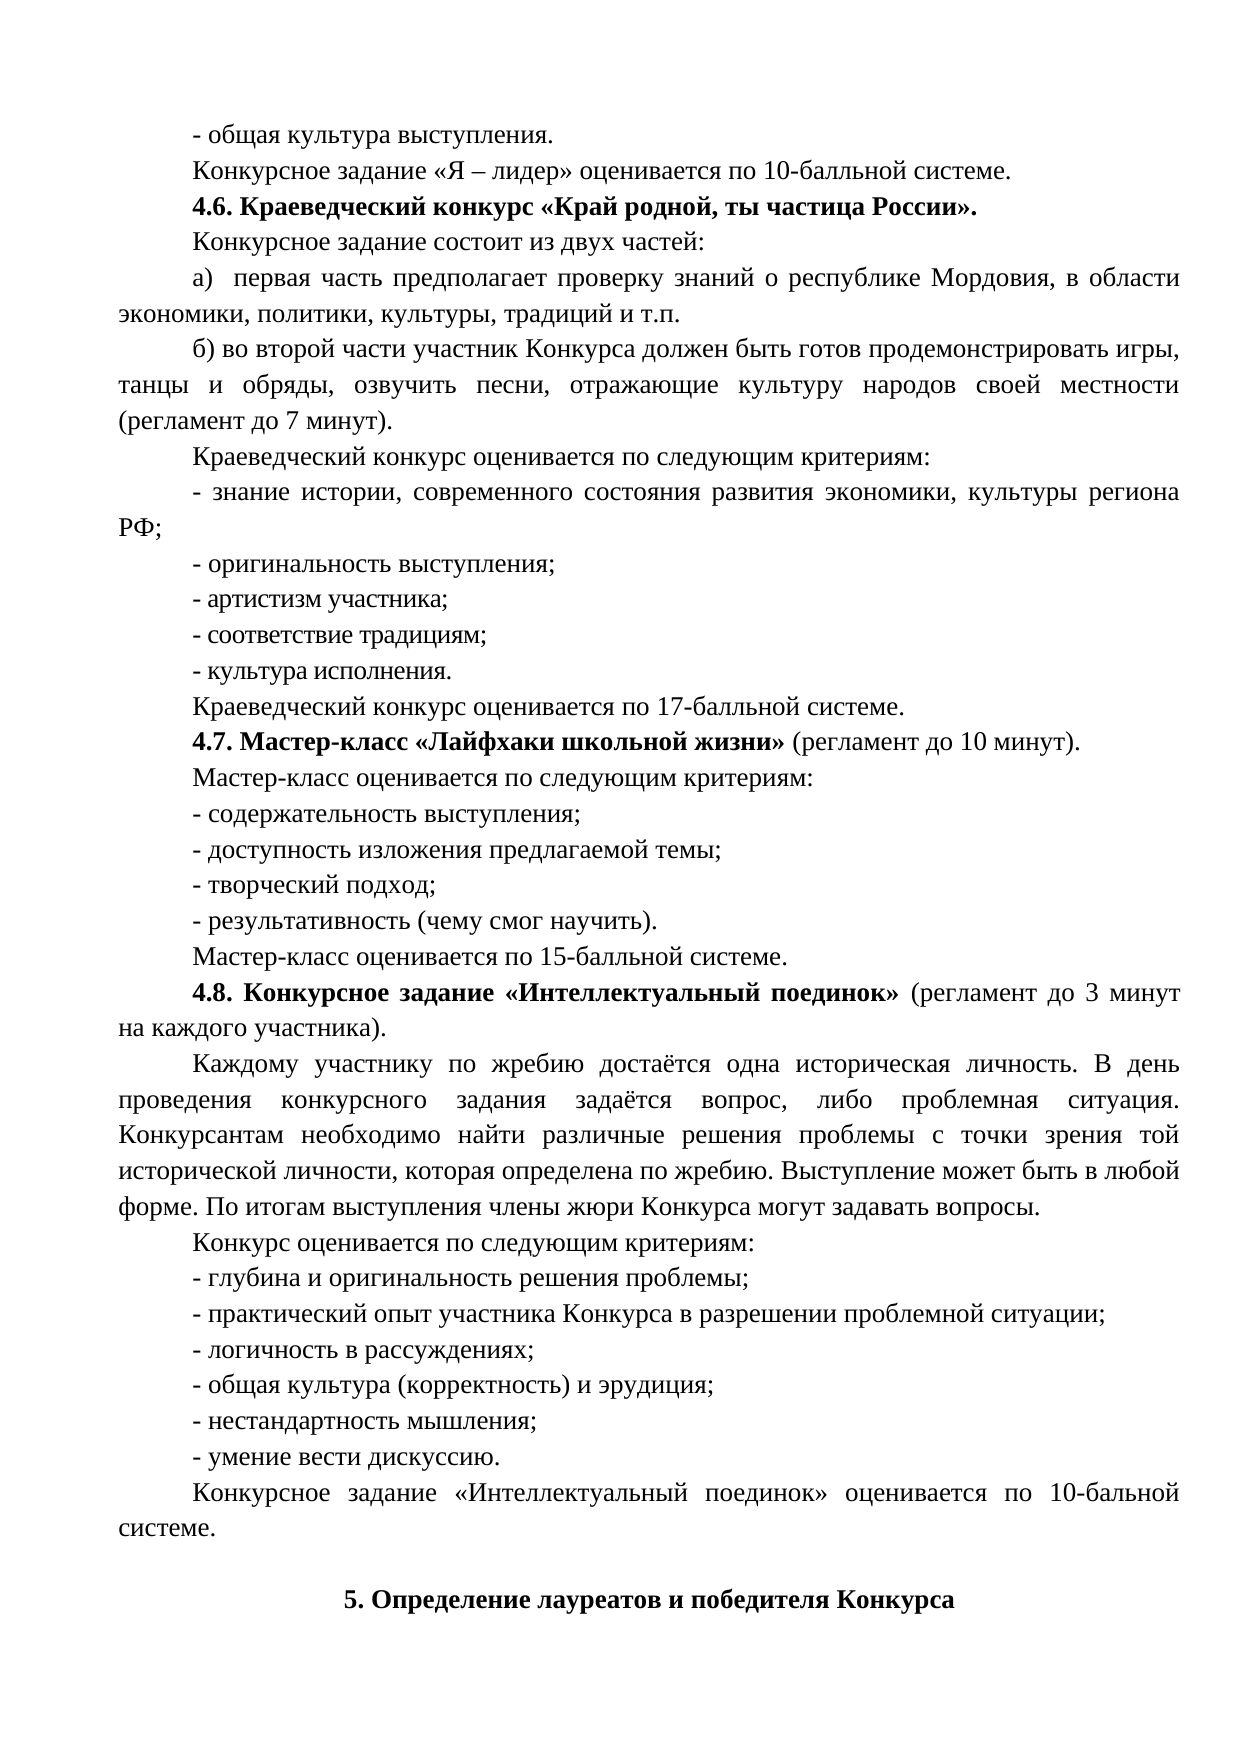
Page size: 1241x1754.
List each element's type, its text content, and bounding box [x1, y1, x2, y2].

text - логичность в рассуждениях; [118, 1333, 1181, 1364]
text Краеведческий конкурс оценивается по следующим критериям: [118, 440, 1181, 471]
text 4.7. Мастер-класс «Лайфхаки школьной жизни» (регламент до 10 минут). [118, 726, 1181, 757]
text - творческий подход; [118, 868, 1181, 899]
text Каждому участнику по жребию достаётся одна историческая личность. В день проведения конкурсного задания задаётся вопрос, либо проблемная ситуация. Конкурсантам необходимо найти различные решения проблемы с точки зрения той исторической личности, которая определена по жребию. Выступление может быть в любой форме. По итогам выступления члены жюри Конкурса могут задавать вопросы. [118, 1047, 1181, 1221]
text - практический опыт участника Конкурса в разрешении проблемной ситуации; [118, 1297, 1181, 1328]
text Конкурсное задание состоит из двух частей: [118, 225, 1181, 256]
text Конкурсное задание «Я – лидер» оценивается по 10-балльной системе. [118, 154, 1181, 185]
text - содержательность выступления; [118, 797, 1181, 828]
text а) первая часть предполагает проверку знаний о республике Мордовия, в области экономики, политики, культуры, традиций и т.п. [118, 261, 1181, 328]
text - знание истории, современного состояния развития экономики, культуры региона РФ; [118, 475, 1181, 542]
text - соответствие традициям; [118, 618, 1181, 649]
text 4.8. Конкурсное задание «Интеллектуальный поединок» (регламент до 3 минут на каждого участника). [118, 976, 1181, 1042]
text - общая культура выступления. [118, 118, 1181, 149]
text - глубина и оригинальность решения проблемы; [118, 1261, 1181, 1293]
text - нестандартность мышления; [118, 1404, 1181, 1436]
text - оригинальность выступления; [118, 547, 1181, 578]
text - умение вести дискуссию. [118, 1440, 1181, 1471]
text Краеведческий конкурс оценивается по 17-балльной системе. [118, 690, 1181, 721]
text б) во второй части участник Конкурса должен быть готов продемонстрировать игры, танцы и обряды, озвучить песни, отражающие культуру народов своей местности (регламент до 7 минут). [118, 332, 1181, 435]
text Конкурсное задание «Интеллектуальный поединок» оценивается по 10-бальной системе. [118, 1476, 1181, 1543]
text - результативность (чему смог научить). [118, 904, 1181, 935]
text 5. Определение лауреатов и победителя Конкурса [118, 1583, 1181, 1614]
text - общая культура (корректность) и эрудиция; [118, 1369, 1181, 1400]
text - артистизм участника; [118, 583, 1181, 614]
text - доступность изложения предлагаемой темы; [118, 833, 1181, 864]
text Мастер-класс оценивается по 15-балльной системе. [118, 940, 1181, 971]
text Конкурс оценивается по следующим критериям: [118, 1226, 1181, 1257]
text Мастер-класс оценивается по следующим критериям: [118, 761, 1181, 792]
text - культура исполнения. [118, 654, 1181, 685]
text 4.6. Краеведческий конкурс «Край родной, ты частица России». [118, 189, 1181, 221]
